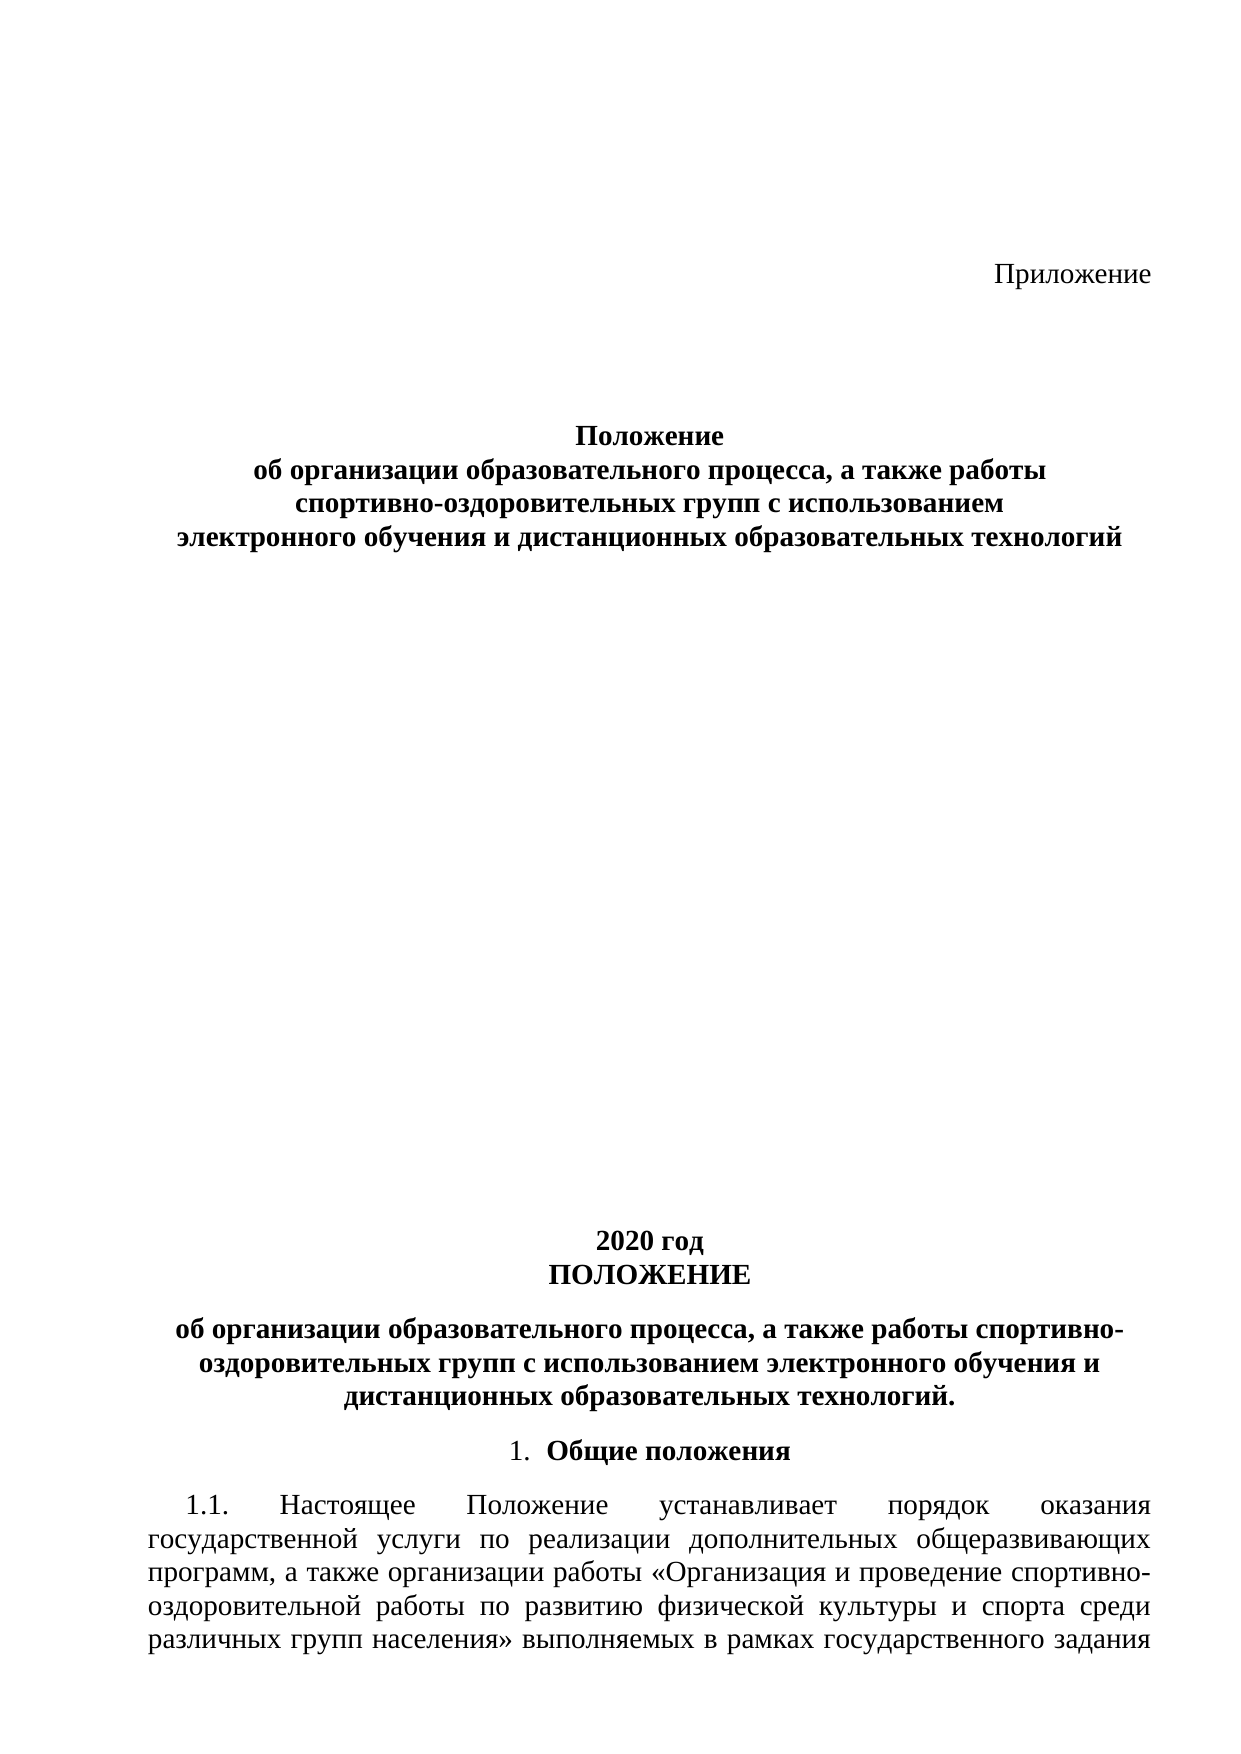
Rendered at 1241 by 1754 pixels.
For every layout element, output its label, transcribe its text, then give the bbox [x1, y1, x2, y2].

text об организации образовательного процесса, а также работы спортивно-оздоровительных групп с использованием электронного обучения и дистанционных образовательных технологий. [148, 1311, 1152, 1412]
text электронного обучения и дистанционных образовательных технологий [148, 519, 1152, 553]
text 2020 год [148, 1223, 1152, 1257]
text Приложение [148, 256, 1152, 290]
text спортивно-оздоровительных групп с использованием [148, 486, 1152, 519]
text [148, 1487, 1152, 1655]
text об организации образовательного процесса, а также работы [148, 452, 1152, 486]
text ПОЛОЖЕНИЕ [148, 1257, 1152, 1291]
text Положение [148, 418, 1152, 452]
list Общие положения [148, 1433, 1152, 1466]
